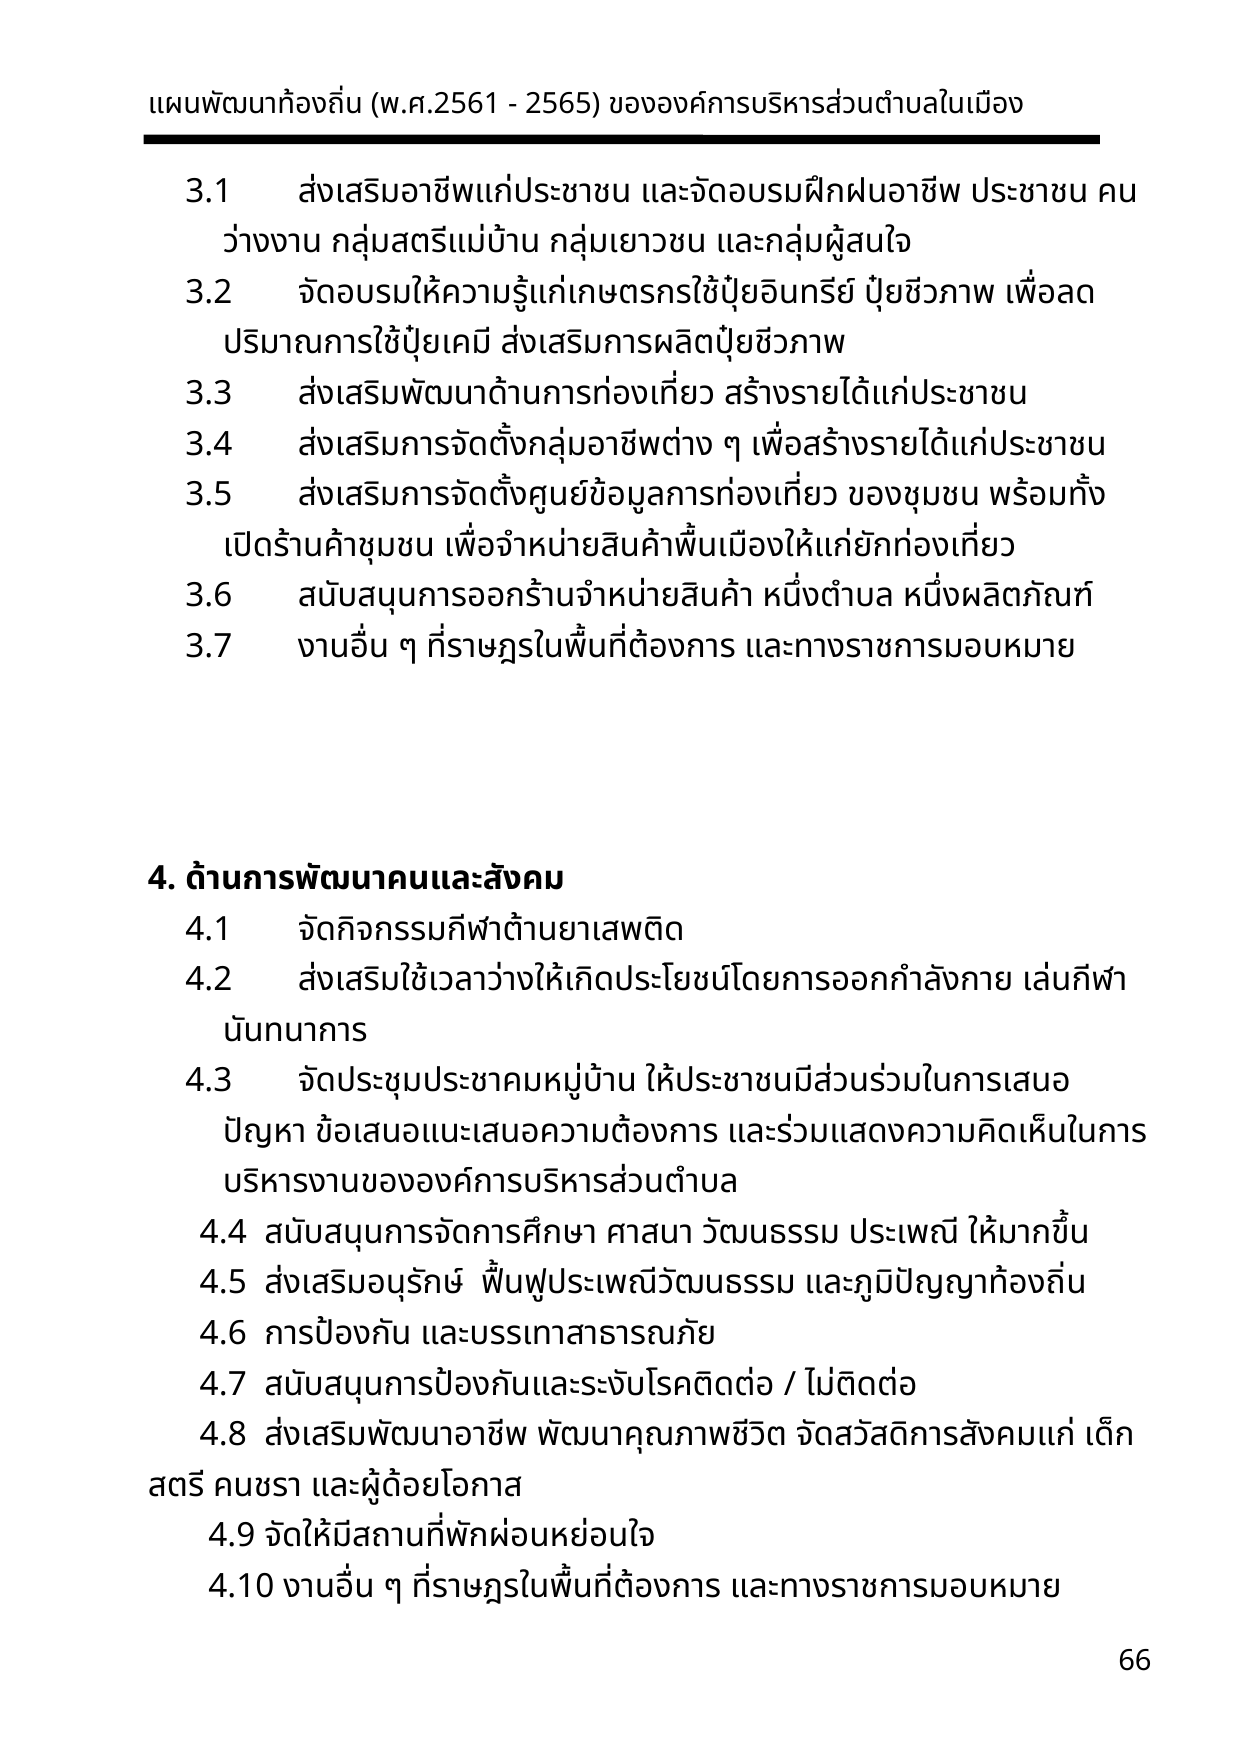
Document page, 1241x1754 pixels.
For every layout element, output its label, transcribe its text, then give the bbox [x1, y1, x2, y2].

list งานอื่น ๆ ที่ราษฎรในพื้นที่ต้องการ และทางราชการมอบหมาย [185, 622, 1152, 672]
list ด้านการพัฒนาคนและสังคม [148, 854, 1152, 904]
list ส่งเสริมพัฒนาด้านการท่องเที่ยว สร้างรายได้แก่ประชาชน [185, 369, 1152, 419]
list ส่งเสริมใช้เวลาว่างให้เกิดประโยชน์โดยการออกกำลังกาย เล่นกีฬา นันทนาการ [185, 955, 1152, 1056]
list จัดอบรมให้ความรู้แก่เกษตรกรใช้ปุ๋ยอินทรีย์ ปุ๋ยชีวภาพ เพื่อลดปริมาณการใช้ปุ๋ยเคมี ส่งเสริมการผลิตปุ๋ยชีวภาพ [185, 268, 1152, 369]
text 4.10 งานอื่น ๆ ที่ราษฎรในพื้นที่ต้องการ และทางราชการมอบหมาย [148, 1562, 1152, 1612]
list จัดกิจกรรมกีฬาต้านยาเสพติด [185, 904, 1152, 955]
text 4.6 การป้องกัน และบรรเทาสาธารณภัย [148, 1309, 1152, 1359]
list ส่งเสริมอาชีพแก่ประชาชน และจัดอบรมฝึกฝนอาชีพ ประชาชน คนว่างงาน กลุ่มสตรีแม่บ้าน กลุ่มเยาวชน และกลุ่มผู้สนใจ [185, 167, 1152, 268]
list จัดประชุมประชาคมหมู่บ้าน ให้ประชาชนมีส่วนร่วมในการเสนอปัญหา ข้อเสนอแนะเสนอความต้องการ และร่วมแสดงความคิดเห็นในการบริหารงานขององค์การบริหารส่วนตำบล [185, 1056, 1152, 1208]
text 4.5 ส่งเสริมอนุรักษ์ ฟื้นฟูประเพณีวัฒนธรรม และภูมิปัญญาท้องถิ่น [148, 1258, 1152, 1309]
text 4.7 สนับสนุนการป้องกันและระงับโรคติดต่อ / ไม่ติดต่อ [148, 1359, 1152, 1410]
text 4.8 ส่งเสริมพัฒนาอาชีพ พัฒนาคุณภาพชีวิต จัดสวัสดิการสังคมแก่ เด็ก สตรี คนชรา และผู้ด้อยโอกาส [148, 1410, 1152, 1511]
list สนับสนุนการออกร้านจำหน่ายสินค้า หนึ่งตำบล หนึ่งผลิตภัณฑ์ [185, 571, 1152, 622]
list ส่งเสริมการจัดตั้งศูนย์ข้อมูลการท่องเที่ยว ของชุมชน พร้อมทั้งเปิดร้านค้าชุมชน เพื่อจำหน่ายสินค้าพื้นเมืองให้แก่ยักท่องเที่ยว [185, 470, 1152, 571]
text 4.9 จัดให้มีสถานที่พักผ่อนหย่อนใจ [148, 1511, 1152, 1562]
text 4.4 สนับสนุนการจัดการศึกษา ศาสนา วัฒนธรรม ประเพณี ให้มากขึ้น [148, 1208, 1152, 1258]
list ส่งเสริมการจัดตั้งกลุ่มอาชีพต่าง ๆ เพื่อสร้างรายได้แก่ประชาชน [185, 419, 1152, 470]
